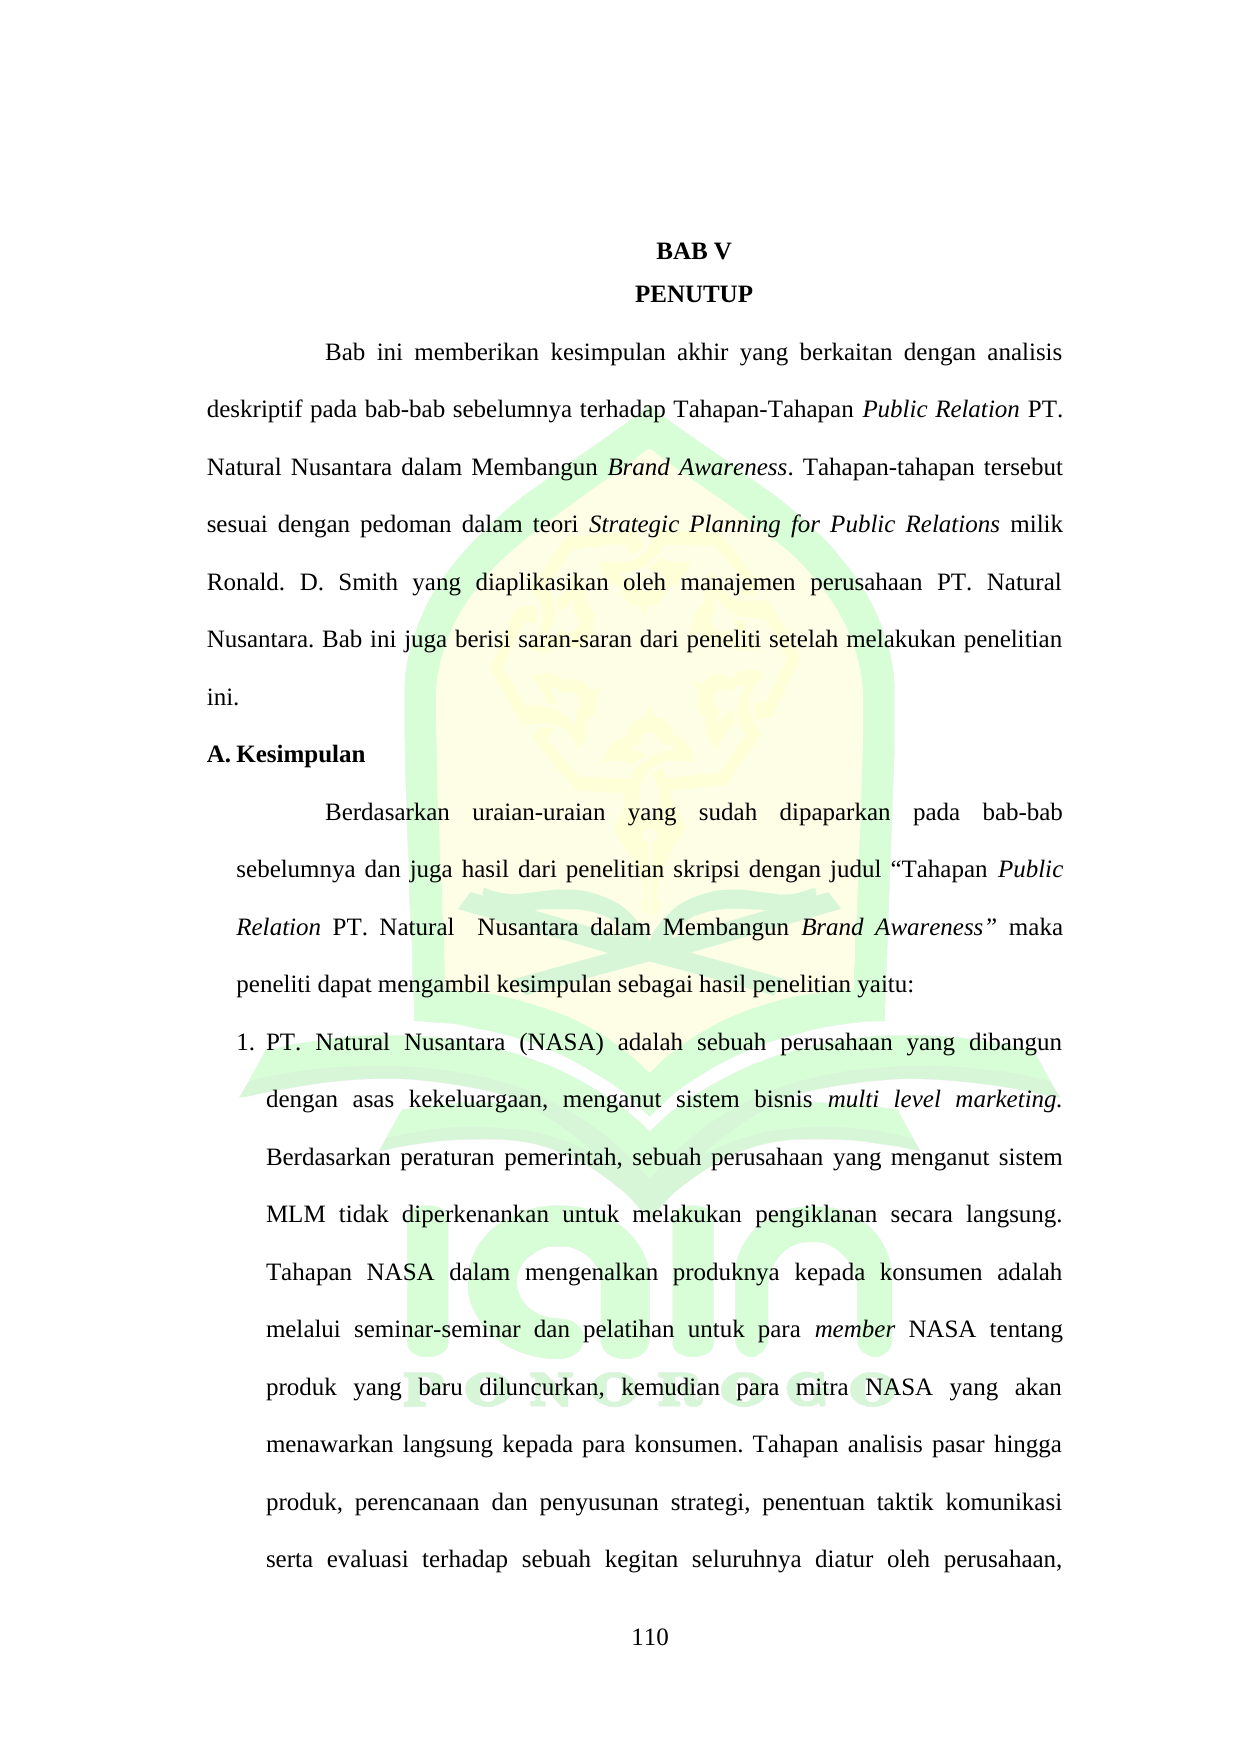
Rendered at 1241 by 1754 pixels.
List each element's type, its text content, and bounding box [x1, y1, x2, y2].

text PENUTUP [236, 279, 1063, 308]
text Berdasarkan uraian-uraian yang sudah dipaparkan pada bab-bab sebelumnya dan juga hasil dari penelitian skripsi dengan judul “Tahapan Public Relation PT. Natural Nusantara dalam Membangun Brand Awareness” maka peneliti dapat mengambil kesimpulan sebagai hasil penelitian yaitu: [236, 797, 1063, 998]
list Kesimpulan [207, 739, 1063, 768]
text BAB V [236, 236, 1063, 265]
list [236, 1027, 1063, 1573]
text Bab ini memberikan kesimpulan akhir yang berkaitan dengan analisis deskriptif pada bab-bab sebelumnya terhadap Tahapan-Tahapan Public Relation PT. Natural Nusantara dalam Membangun Brand Awareness. Tahapan-tahapan tersebut sesuai dengan pedoman dalam teori Strategic Planning for Public Relations milik Ronald. D. Smith yang diaplikasikan oleh manajemen perusahaan PT. Natural Nusantara. Bab ini juga berisi saran-saran dari peneliti setelah melakukan penelitian ini. [207, 337, 1063, 711]
